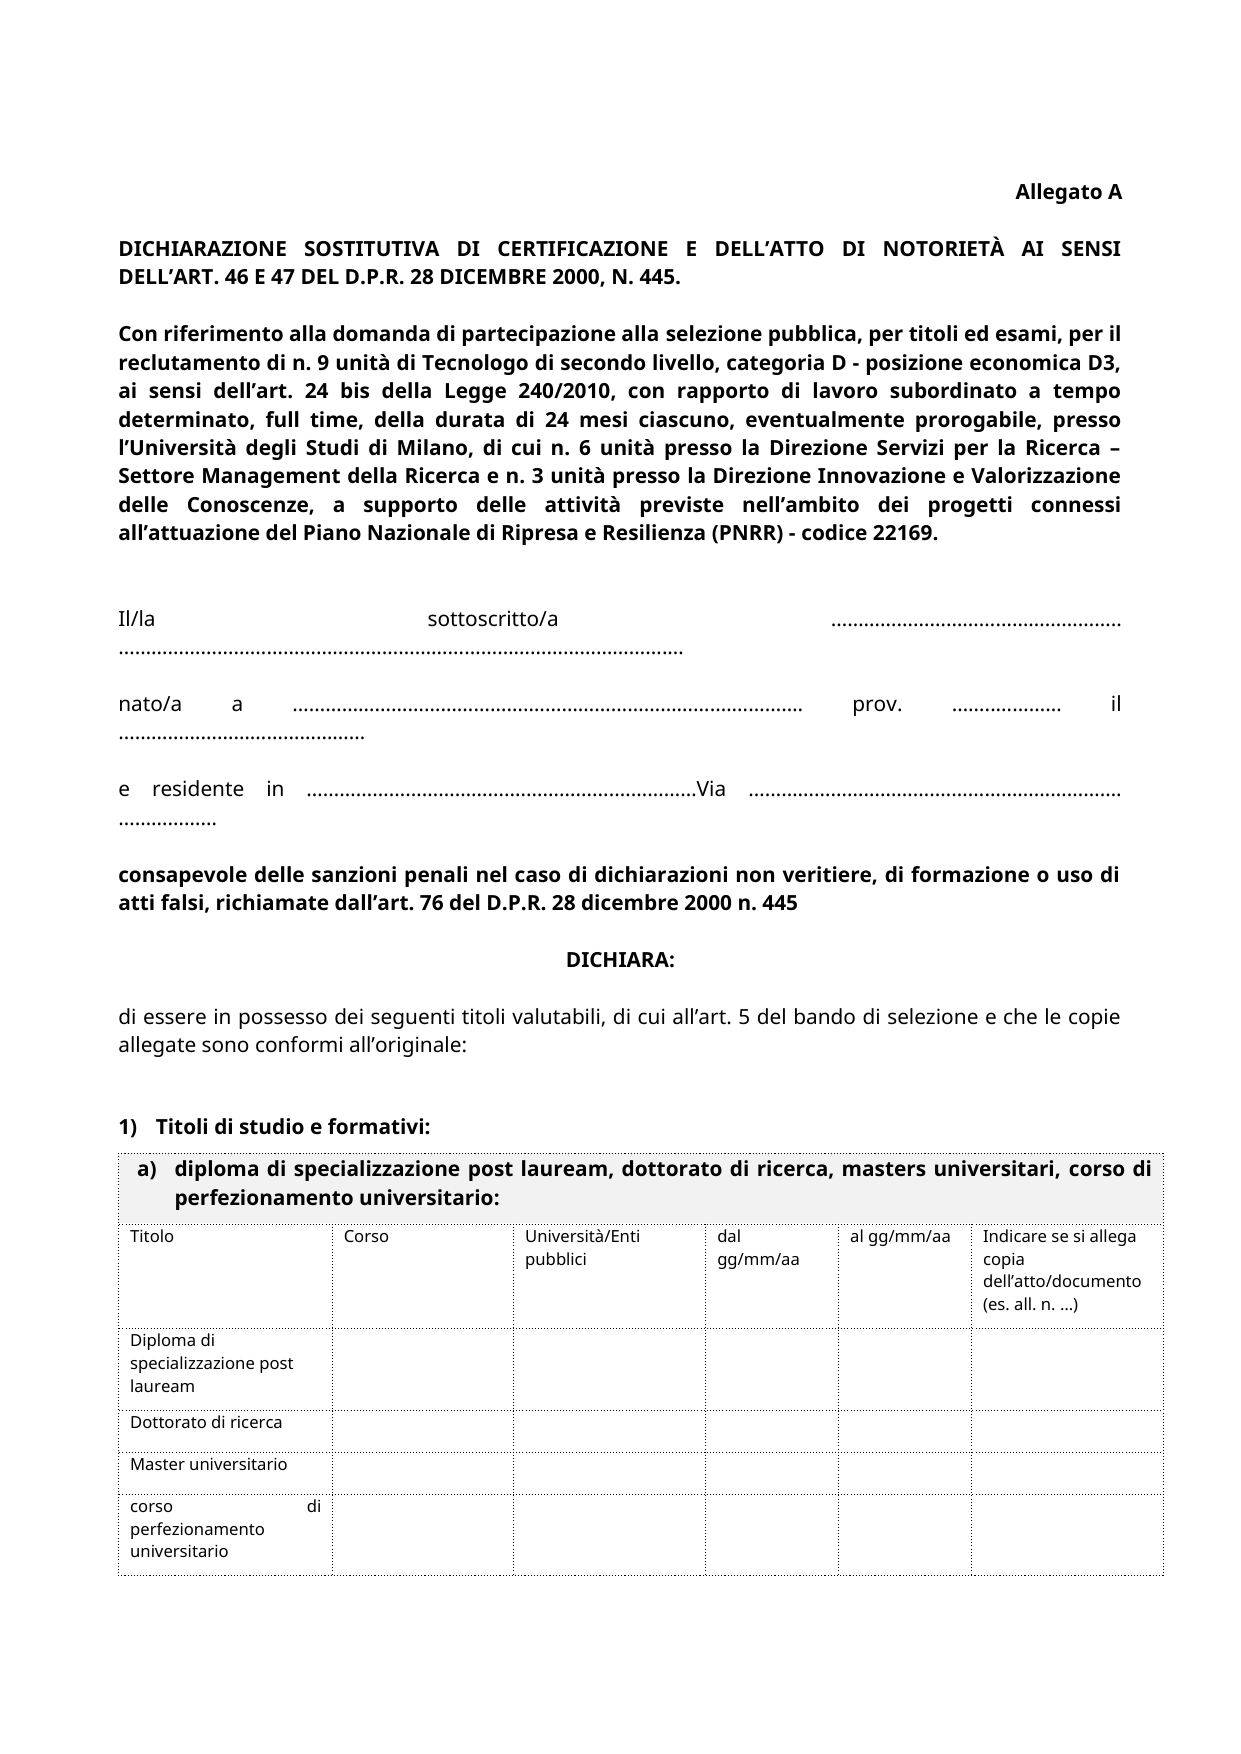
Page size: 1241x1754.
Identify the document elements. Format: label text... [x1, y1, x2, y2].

table_cell [514, 1410, 706, 1452]
table_cell Dottorato di ricerca [119, 1410, 332, 1452]
table_cell [706, 1494, 839, 1575]
table_cell Titolo [119, 1224, 332, 1328]
table_cell [332, 1452, 514, 1493]
text DICHIARAZIONE SOSTITUTIVA DI CERTIFICAZIONE E DELL’ATTO DI NOTORIETÀ AI SENSI DELL’ART. 46 E 47 DEL D.P.R. 28 DICEMBRE 2000, N. 445. [118, 234, 1122, 291]
table_cell Master universitario [119, 1452, 332, 1493]
table_header diploma di specializzazione post lauream, dottorato di ricerca, masters universitari, corso di perfezionamento universitario: [119, 1153, 1163, 1223]
table_cell Indicare se si allega copia dell’atto/documento (es. all. n. …) [972, 1224, 1163, 1328]
table_cell [706, 1410, 839, 1452]
text nato/a a ……………………………………….………………………….……………. prov. ……..………… il ……………………………………… [118, 689, 1122, 746]
table_cell [332, 1328, 514, 1409]
table_cell [839, 1452, 972, 1493]
table_cell Corso [332, 1224, 514, 1328]
table_cell [514, 1494, 706, 1575]
table_cell [514, 1452, 706, 1493]
table_cell [839, 1494, 972, 1575]
table_cell [972, 1494, 1163, 1575]
text DICHIARA: [118, 945, 1122, 973]
table_cell [706, 1452, 839, 1493]
table_cell [839, 1328, 972, 1409]
table_cell Diploma di specializzazione post lauream [119, 1328, 332, 1409]
table_cell [514, 1328, 706, 1409]
table_cell [972, 1452, 1163, 1493]
text consapevole delle sanzioni penali nel caso di dichiarazioni non veritiere, di formazione o uso di atti falsi, richiamate dall’art. 76 del D.P.R. 28 dicembre 2000 n. 445 [118, 860, 1122, 917]
table_cell Università/Enti pubblici [514, 1224, 706, 1328]
text Il/la sottoscritto/a ……………………………………………..……………………………………………………………………………………….… [118, 604, 1122, 661]
table_cell [972, 1410, 1163, 1452]
text e residente in ……………………………….……………....……………Via …………………………….…………………………….……………… [118, 774, 1122, 831]
table_cell al gg/mm/aa [839, 1224, 972, 1328]
table_cell [332, 1410, 514, 1452]
table_cell corso di perfezionamento universitario [119, 1494, 332, 1575]
table_cell [706, 1328, 839, 1409]
text di essere in possesso dei seguenti titoli valutabili, di cui all’art. 5 del bando di selezione e che le copie allegate sono conformi all’originale: [118, 1002, 1122, 1059]
list Titoli di studio e formativi: [118, 1112, 1122, 1141]
table_cell [332, 1494, 514, 1575]
table_cell [839, 1410, 972, 1452]
table_cell dal gg/mm/aa [706, 1224, 839, 1328]
table_cell [972, 1328, 1163, 1409]
text Con riferimento alla domanda di partecipazione alla selezione pubblica, per titoli ed esami, per il reclutamento di n. 9 unità di Tecnologo di secondo livello, categoria D - posizione economica D3, ai sensi dell’art. 24 bis della Legge 240/2010, con rapporto di lavoro subordinato a tempo determinato, full time, della durata di 24 mesi ciascuno, eventualmente prorogabile, presso l’Università degli Studi di Milano, di cui n. 6 unità presso la Direzione Servizi per la Ricerca – Settore Management della Ricerca e n. 3 unità presso la Direzione Innovazione e Valorizzazione delle Conoscenze, a supporto delle attività previste nell’ambito dei progetti connessi all’attuazione del Piano Nazionale di Ripresa e Resilienza (PNRR) - codice 22169. [118, 319, 1122, 547]
list Allegato A [118, 177, 1122, 206]
